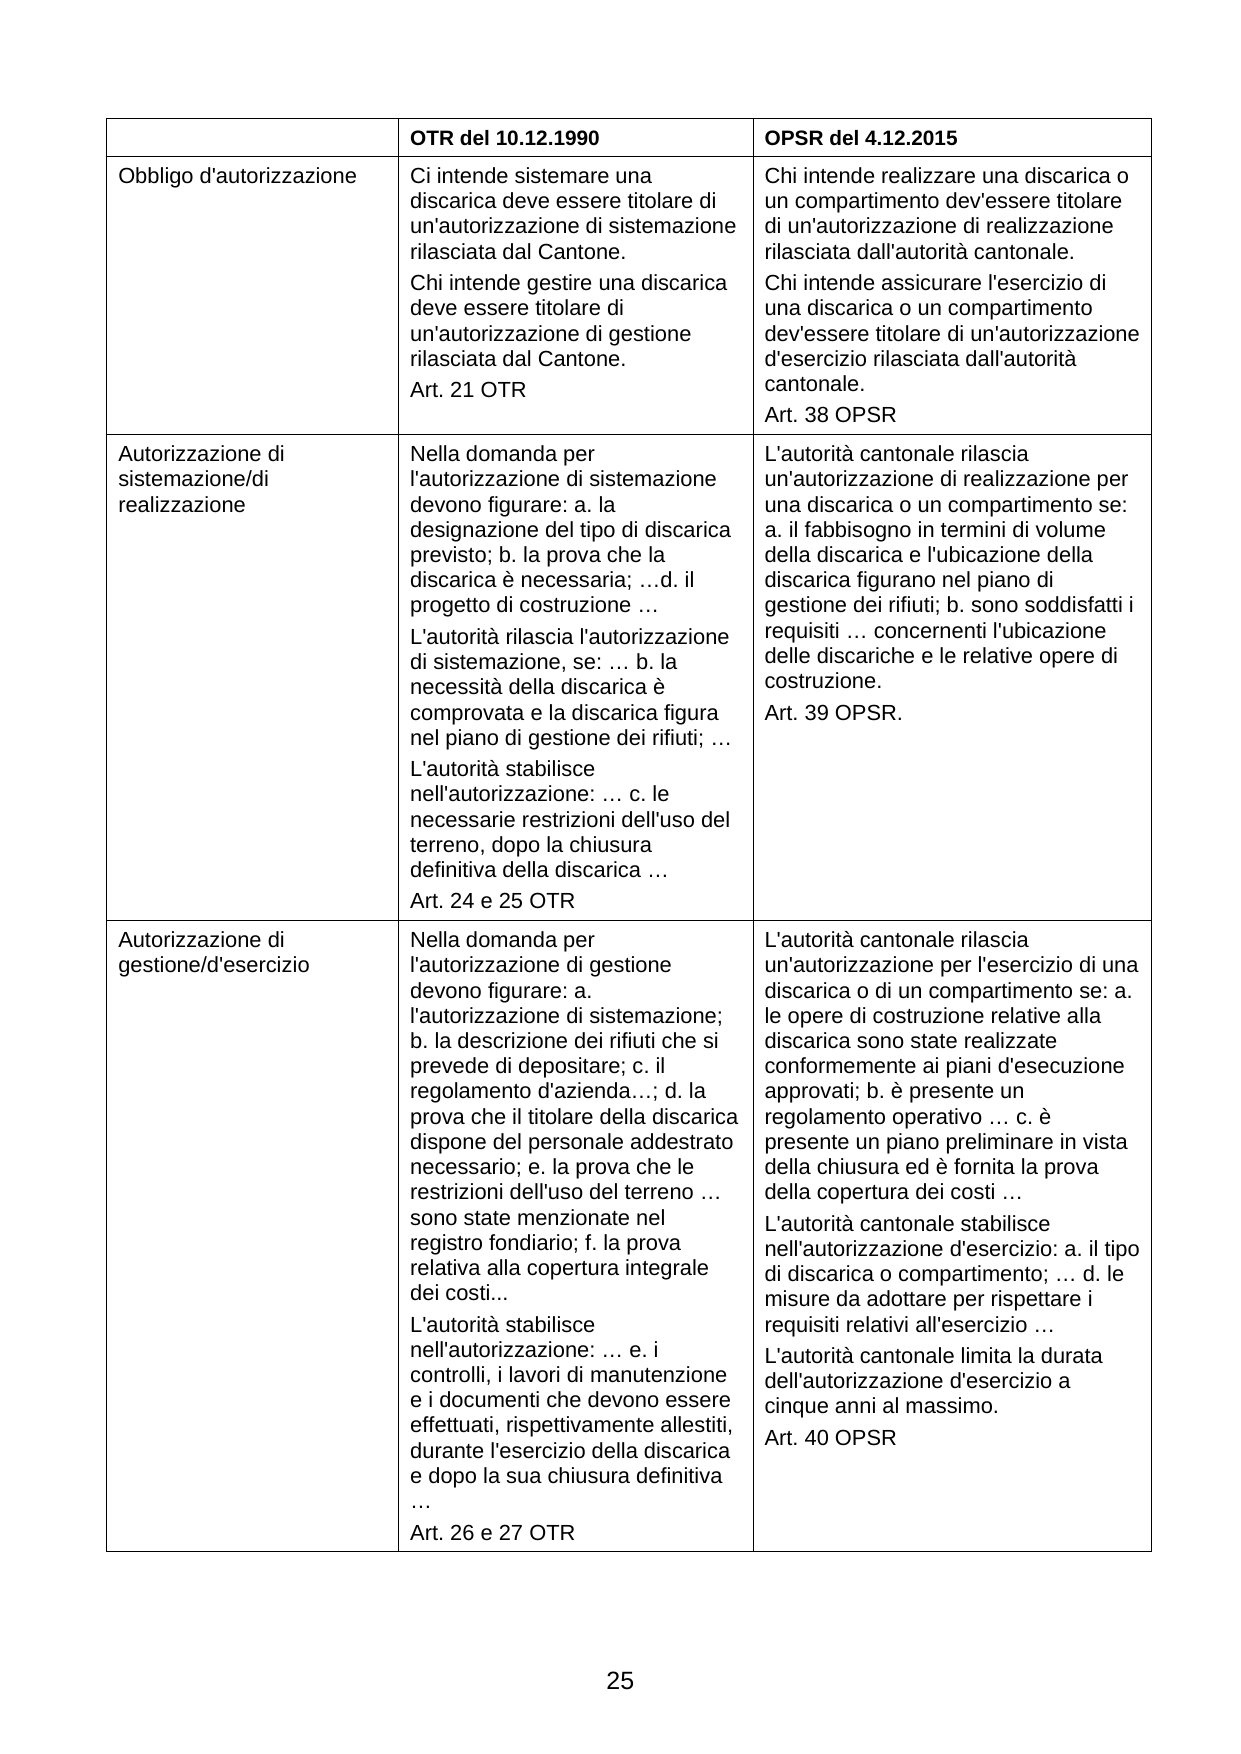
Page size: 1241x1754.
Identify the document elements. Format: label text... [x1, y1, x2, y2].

table_header OTR del 10.12.1990 [399, 119, 753, 156]
table_cell L'autorità cantonale rilascia un'autorizzazione di realizzazione per una discarica o un compartimento se: a. il fabbisogno in termini di volume della discarica e l'ubicazione della discarica figurano nel piano di gestione dei rifiuti; b. sono soddisfatti i requisiti … concernenti l'ubicazione delle discariche e le relative opere di costruzione. Art. 39 OPSR. [754, 435, 1151, 920]
table_cell Chi intende realizzare una discarica o un compartimento dev'essere titolare di un'autorizzazione di realizzazione rilasciata dall'autorità cantonale. Chi intende assicurare l'esercizio di una discarica o un compartimento dev'essere titolare di un'autorizzazione d'esercizio rilasciata dall'autorità cantonale. Art. 38 OPSR [754, 157, 1151, 434]
table_cell L'autorità cantonale rilascia un'autorizzazione per l'esercizio di una discarica o di un compartimento se: a. le opere di costruzione relative alla discarica sono state realizzate conformemente ai piani d'esecuzione approvati; b. è presente un regolamento operativo … c. è presente un piano preliminare in vista della chiusura ed è fornita la prova della copertura dei costi … L'autorità cantonale stabilisce nell'autorizzazione d'esercizio: a. il tipo di discarica o compartimento; … d. le misure da adottare per rispettare i requisiti relativi all'esercizio … L'autorità cantonale limita la durata dell'autorizzazione d'esercizio a cinque anni al massimo. Art. 40 OPSR [754, 921, 1151, 1551]
table_header [107, 119, 398, 156]
table_cell Autorizzazione di gestione/d'esercizio [107, 921, 398, 1551]
table_cell Nella domanda per l'autorizzazione di sistemazione devono figurare: a. la designazione del tipo di discarica previsto; b. la prova che la discarica è necessaria; …d. il progetto di costruzione … L'autorità rilascia l'autorizzazione di sistemazione, se: … b. la necessità della discarica è comprovata e la discarica figura nel piano di gestione dei rifiuti; … L'autorità stabilisce nell'autorizzazione: … c. le necessarie restrizioni dell'uso del terreno, dopo la chiusura definitiva della discarica … Art. 24 e 25 OTR [399, 435, 753, 920]
table_header OPSR del 4.12.2015 [754, 119, 1151, 156]
table_cell Ci intende sistemare una discarica deve essere titolare di un'autorizzazione di sistemazione rilasciata dal Cantone. Chi intende gestire una discarica deve essere titolare di un'autorizzazione di gestione rilasciata dal Cantone. Art. 21 OTR [399, 157, 753, 434]
table_cell Autorizzazione di sistemazione/di realizzazione [107, 435, 398, 920]
table_cell Obbligo d'autorizzazione [107, 157, 398, 434]
table_cell Nella domanda per l'autorizzazione di gestione devono figurare: a. l'autorizzazione di sistemazione; b. la descrizione dei rifiuti che si prevede di depositare; c. il regolamento d'azienda…; d. la prova che il titolare della discarica dispone del personale addestrato necessario; e. la prova che le restrizioni dell'uso del terreno … sono state menzionate nel registro fondiario; f. la prova relativa alla copertura integrale dei costi... L'autorità stabilisce nell'autorizzazione: … e. i controlli, i lavori di manutenzione e i documenti che devono essere effettuati, rispettivamente allestiti, durante l'esercizio della discarica e dopo la sua chiusura definitiva … Art. 26 e 27 OTR [399, 921, 753, 1551]
